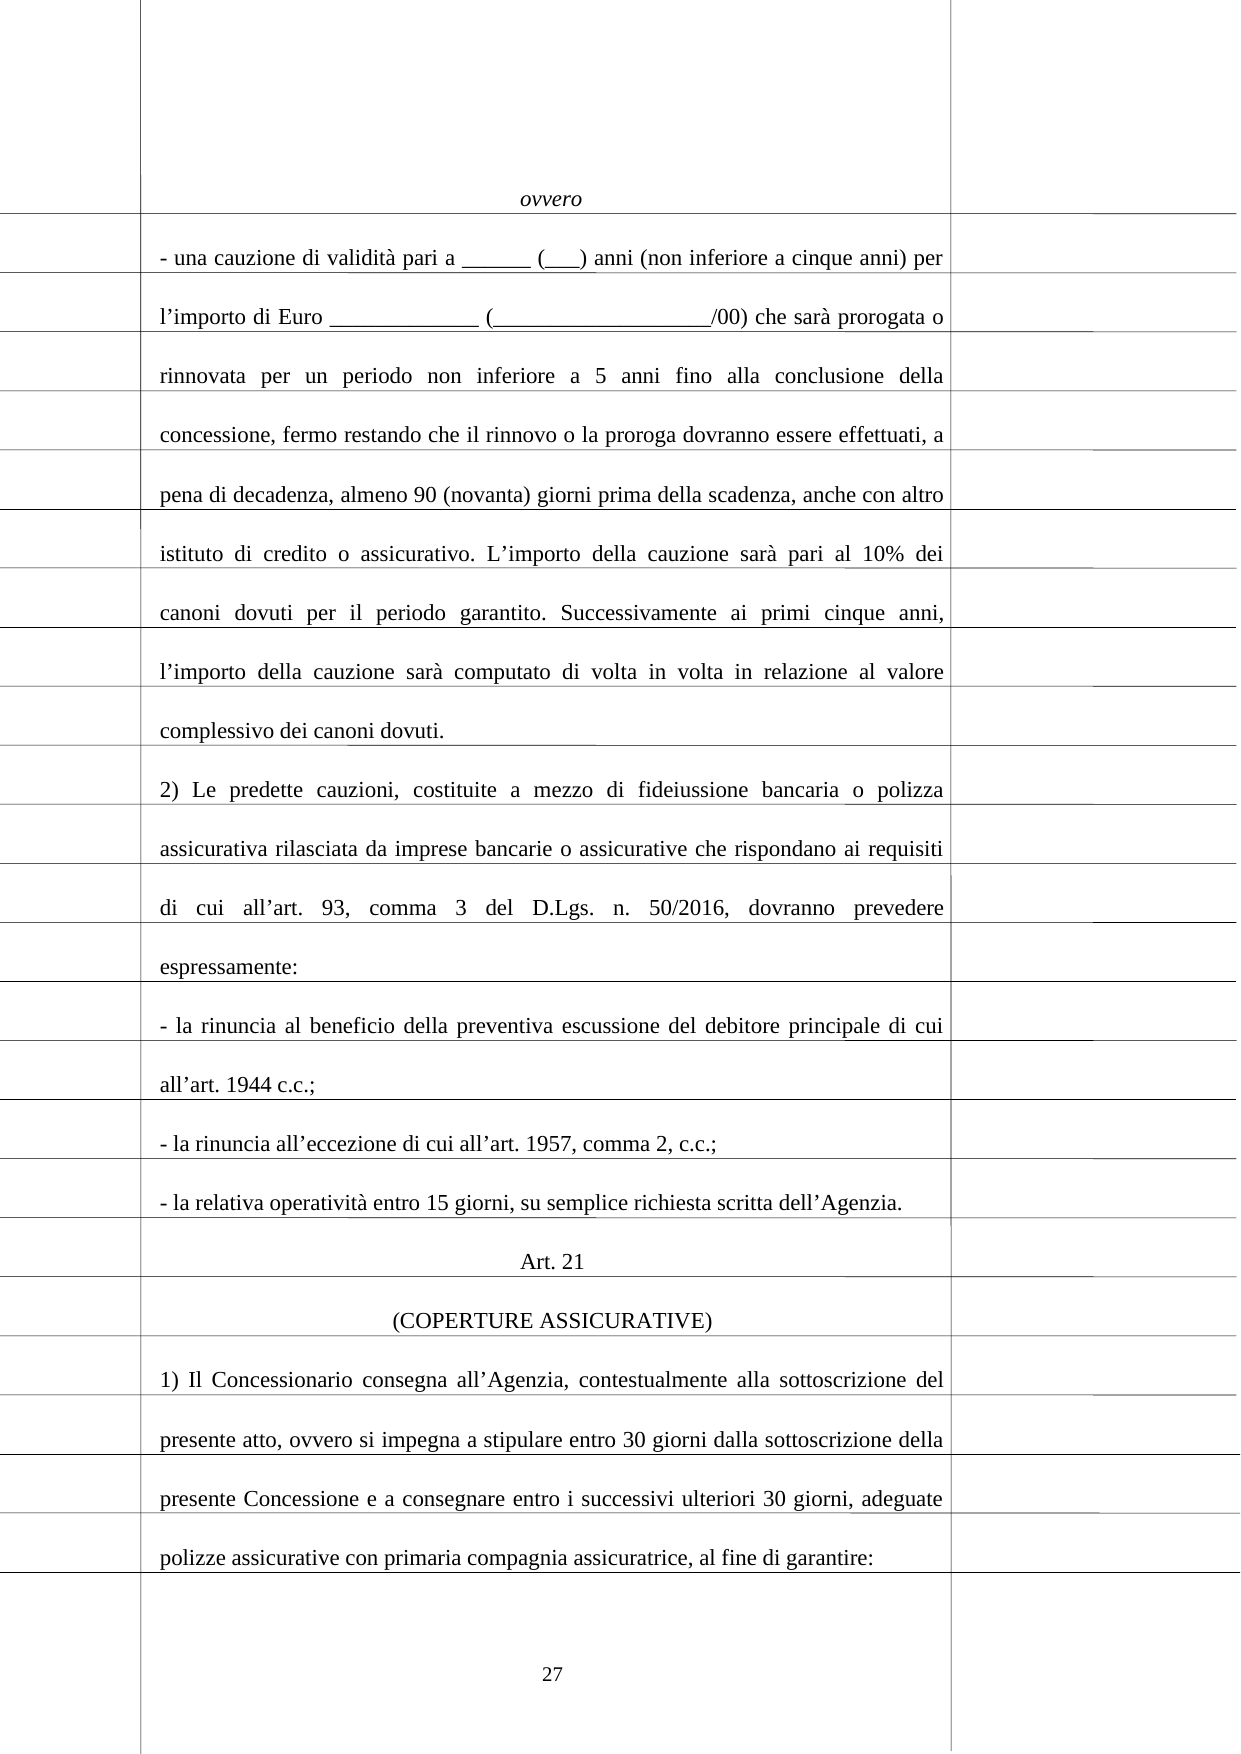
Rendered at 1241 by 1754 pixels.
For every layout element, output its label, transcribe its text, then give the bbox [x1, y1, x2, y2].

text Art. 21 [159, 1223, 945, 1282]
text - la relativa operatività entro 15 giorni, su semplice richiesta scritta dell’Agenzia. [159, 1163, 945, 1223]
text (COPERTURE ASSICURATIVE) [159, 1282, 945, 1341]
text ovvero [159, 159, 945, 218]
text 2) Le predette cauzioni, costituite a mezzo di fideiussione bancaria o polizza assicurativa rilasciata da imprese bancarie o assicurative che rispondano ai requisiti di cui all’art. 93, comma 3 del D.Lgs. n. 50/2016, dovranno prevedere espressamente: [159, 750, 945, 986]
text - una cauzione di validità pari a ______ (___) anni (non inferiore a cinque anni) per l’importo di Euro _____________ (___________________/00) che sarà prorogata o rinnovata per un periodo non inferiore a 5 anni fino alla conclusione della concessione, fermo restando che il rinnovo o la proroga dovranno essere effettuati, a pena di decadenza, almeno 90 (novanta) giorni prima della scadenza, anche con altro istituto di credito o assicurativo. L’importo della cauzione sarà pari al 10% dei canoni dovuti per il periodo garantito. Successivamente ai primi cinque anni, l’importo della cauzione sarà computato di volta in volta in relazione al valore complessivo dei canoni dovuti. [159, 218, 945, 750]
text - la rinuncia al beneficio della preventiva escussione del debitore principale di cui all’art. 1944 c.c.; [159, 986, 945, 1104]
text 1) Il Concessionario consegna all’Agenzia, contestualmente alla sottoscrizione del presente atto, ovvero si impegna a stipulare entro 30 giorni dalla sottoscrizione della presente Concessione e a consegnare entro i successivi ulteriori 30 giorni, adeguate polizze assicurative con primaria compagnia assicuratrice, al fine di garantire: [159, 1341, 945, 1577]
text - la rinuncia all’eccezione di cui all’art. 1957, comma 2, c.c.; [159, 1104, 945, 1163]
